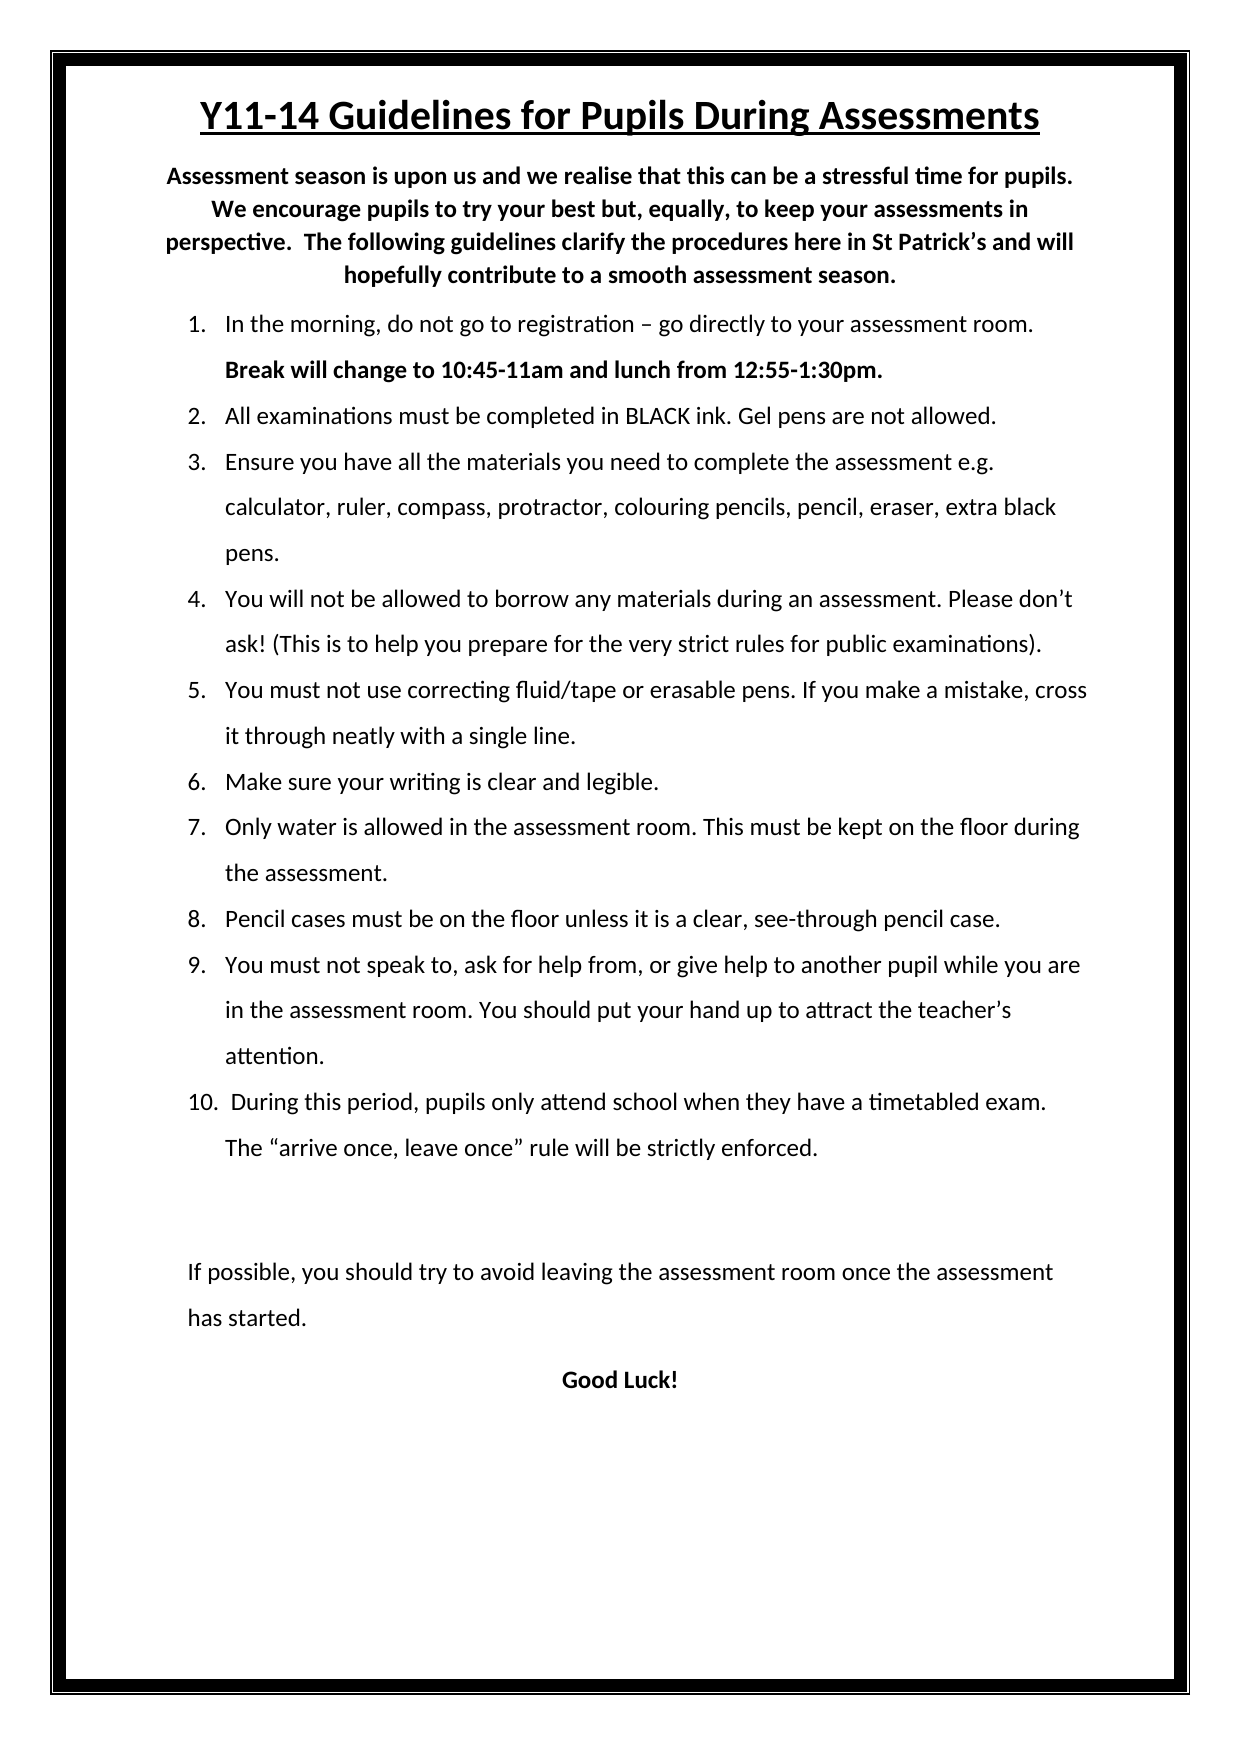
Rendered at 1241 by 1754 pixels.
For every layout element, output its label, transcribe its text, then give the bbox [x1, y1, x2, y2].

list You must not use correcting fluid/tape or erasable pens. If you make a mistake, cross it through neatly with a single line. [187, 674, 1090, 751]
list Ensure you have all the materials you need to complete the assessment e.g. calculator, ruler, compass, protractor, colouring pencils, pencil, eraser, extra black pens. [187, 446, 1090, 568]
list All examinations must be completed in BLACK ink. Gel pens are not allowed. [187, 400, 1090, 431]
list You must not speak to, ask for help from, or give help to another pupil while you are in the assessment room. You should put your hand up to attract the teacher’s attention. [187, 949, 1090, 1071]
list Make sure your writing is clear and legible. [187, 766, 1090, 796]
text If possible, you should try to avoid leaving the assessment room once the assessment has started. [187, 1256, 1090, 1333]
list In the morning, do not go to registration – go directly to your assessment room. Break will change to 10:45-11am and lunch from 12:55-1:30pm. [187, 308, 1090, 385]
list Only water is allowed in the assessment room. This must be kept on the floor during the assessment. [187, 812, 1090, 888]
list You will not be allowed to borrow any materials during an assessment. Please don’t ask! (This is to help you prepare for the very strict rules for public examinations). [187, 583, 1090, 659]
list Pencil cases must be on the floor unless it is a clear, see-through pencil case. [187, 903, 1090, 933]
list During this period, pupils only attend school when they have a timetabled exam. The “arrive once, leave once” rule will be strictly enforced. [187, 1086, 1090, 1162]
text Good Luck! [150, 1364, 1090, 1395]
text Assessment season is upon us and we realise that this can be a stressful time for pupils. We encourage pupils to try your best but, equally, to keep your assessments in perspective. The following guidelines clarify the procedures here in St Patrick’s and will hopefully contribute to a smooth assessment season. [150, 160, 1090, 289]
text Y11-14 Guidelines for Pupils During Assessments [150, 89, 1090, 139]
